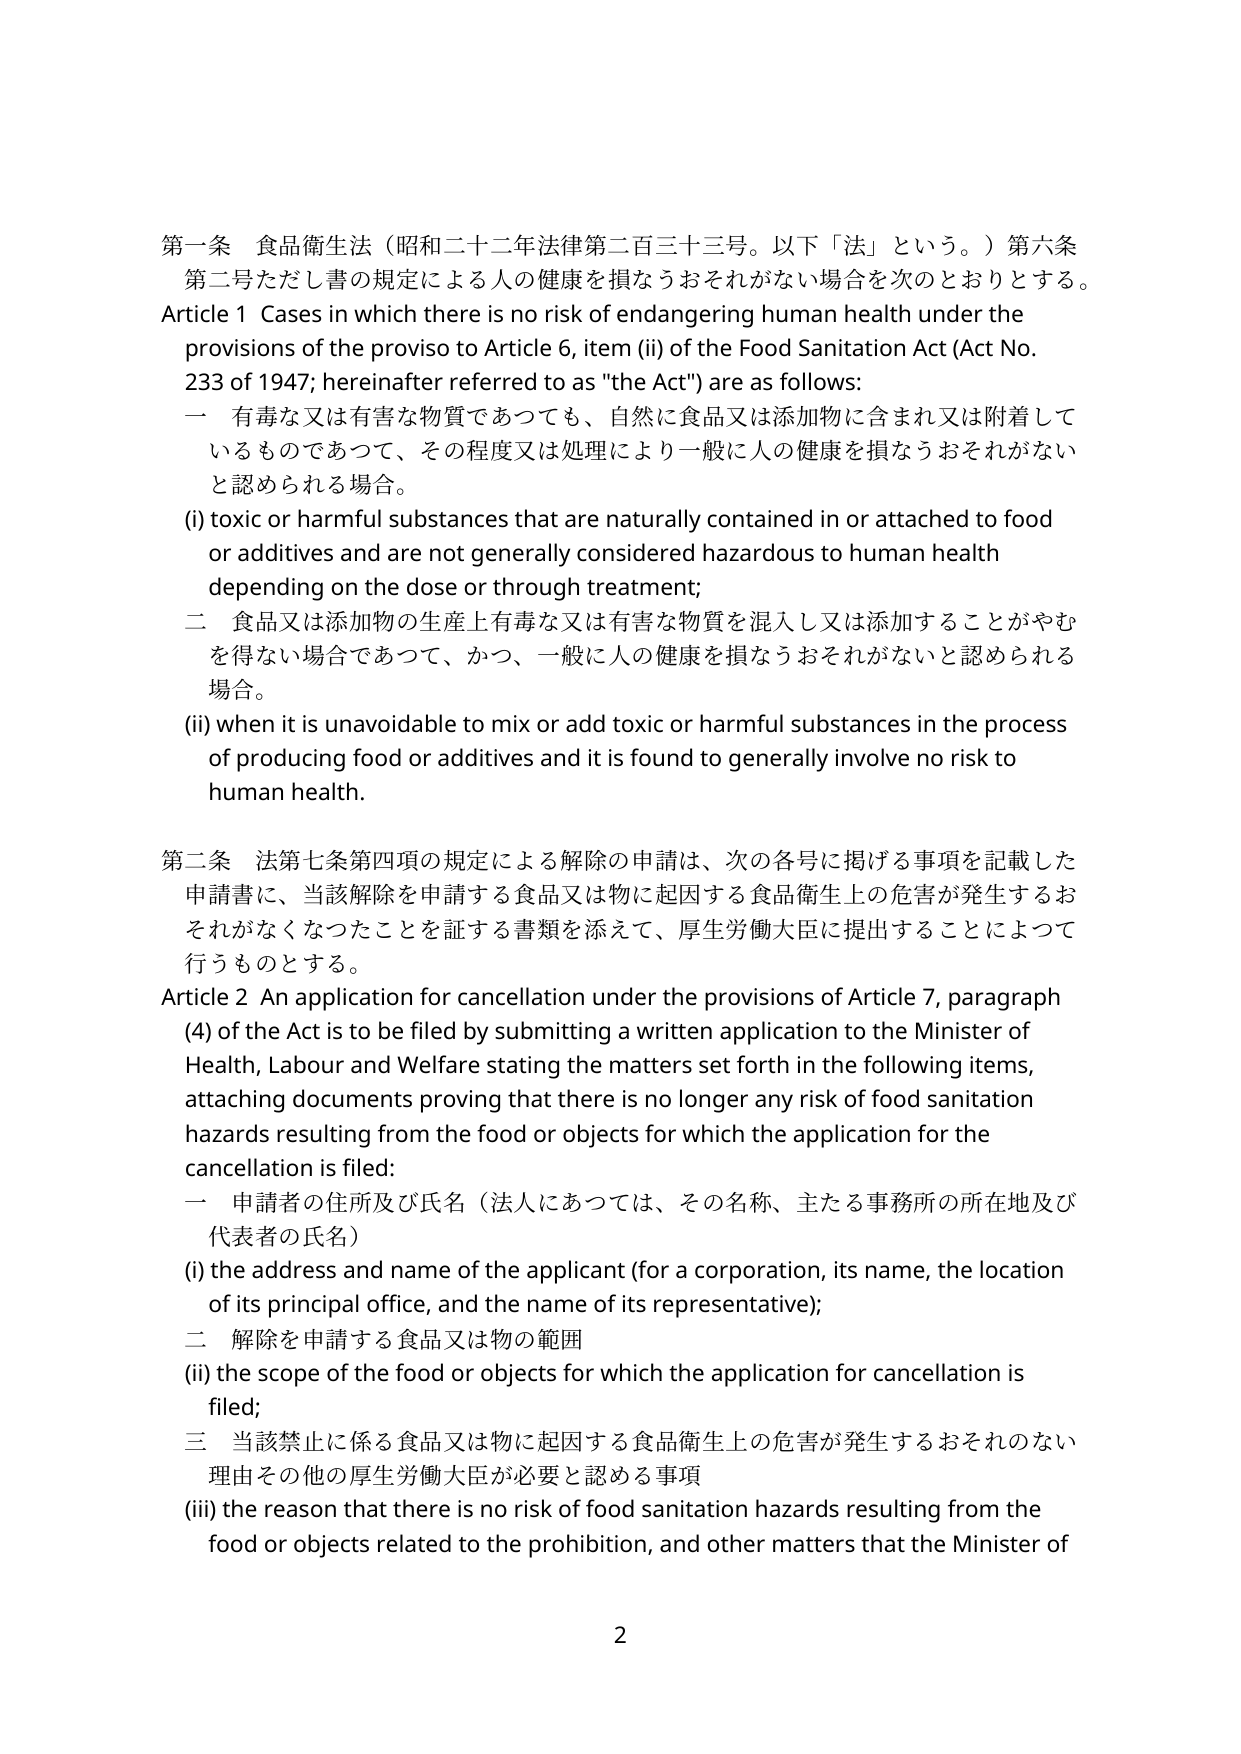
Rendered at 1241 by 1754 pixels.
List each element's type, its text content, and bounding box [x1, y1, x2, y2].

text 一 有毒な又は有害な物質であつても、自然に食品又は添加物に含まれ又は附着しているものであつて、その程度又は処理により一般に人の健康を損なうおそれがないと認められる場合。 [184, 399, 1079, 501]
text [184, 1492, 1079, 1560]
text 三 当該禁止に係る食品又は物に起因する食品衛生上の危害が発生するおそれのない理由その他の厚生労働大臣が必要と認める事項 [184, 1424, 1079, 1492]
text (i) the address and name of the applicant (for a corporation, its name, the location of its principal office, and the name of its representative); [184, 1253, 1079, 1321]
text Article 1 Cases in which there is no risk of endangering human health under the provisions of the proviso to Article 6, item (ii) of the Food Sanitation Act (Act No. 233 of 1947; hereinafter referred to as "the Act") are as follows: [161, 296, 1079, 399]
text 一 申請者の住所及び氏名（法人にあつては、その名称、主たる事務所の所在地及び代表者の氏名） [184, 1184, 1079, 1253]
text 第一条 食品衛生法（昭和二十二年法律第二百三十三号。以下「法」という。）第六条第二号ただし書の規定による人の健康を損なうおそれがない場合を次のとおりとする。 [161, 228, 1079, 296]
text (ii) the scope of the food or objects for which the application for cancellation is filed; [184, 1355, 1079, 1424]
text Article 2 An application for cancellation under the provisions of Article 7, paragraph (4) of the Act is to be filed by submitting a written application to the Minister of Health, Labour and Welfare stating the matters set forth in the following items, attaching documents proving that there is no longer any risk of food sanitation hazards resulting from the food or objects for which the application for the cancellation is filed: [161, 979, 1079, 1184]
text 二 食品又は添加物の生産上有毒な又は有害な物質を混入し又は添加することがやむを得ない場合であつて、かつ、一般に人の健康を損なうおそれがないと認められる場合。 [184, 604, 1079, 706]
text (ii) when it is unavoidable to mix or add toxic or harmful substances in the process of producing food or additives and it is found to generally involve no risk to human health. [184, 706, 1079, 809]
text 二 解除を申請する食品又は物の範囲 [184, 1321, 1079, 1355]
text 第二条 法第七条第四項の規定による解除の申請は、次の各号に掲げる事項を記載した申請書に、当該解除を申請する食品又は物に起因する食品衛生上の危害が発生するおそれがなくなつたことを証する書類を添えて、厚生労働大臣に提出することによつて行うものとする。 [161, 843, 1079, 979]
text (i) toxic or harmful substances that are naturally contained in or attached to food or additives and are not generally considered hazardous to human health depending on the dose or through treatment; [184, 501, 1079, 604]
